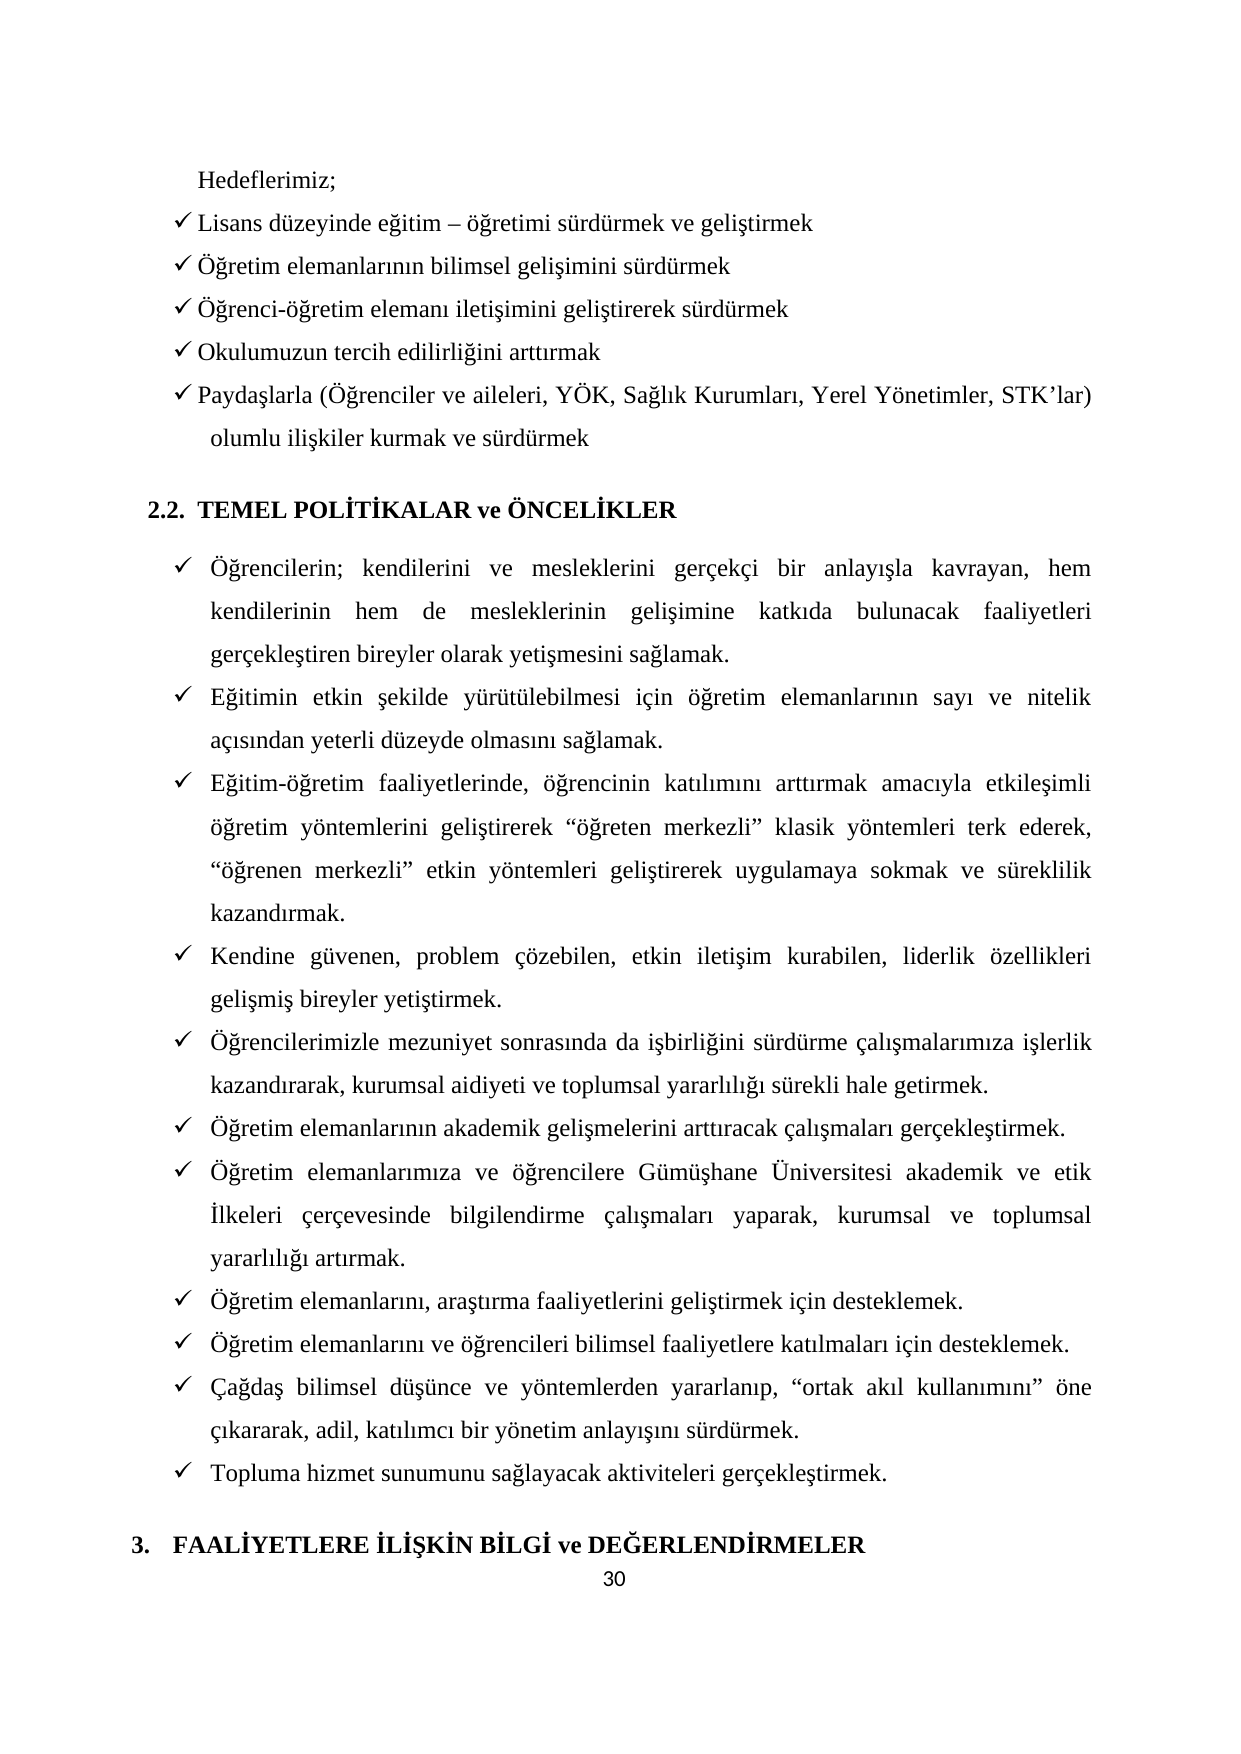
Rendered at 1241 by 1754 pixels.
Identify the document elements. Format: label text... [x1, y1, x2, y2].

list Öğretim elemanlarını ve öğrencileri bilimsel faaliyetlere katılmaları için desteklemek. [173, 1329, 1092, 1358]
list Eğitimin etkin şekilde yürütülebilmesi için öğretim elemanlarının sayı ve nitelik açısından yeterli düzeyde olmasını sağlamak. [173, 682, 1092, 754]
list Öğrencilerin; kendilerini ve mesleklerini gerçekçi bir anlayışla kavrayan, hem kendilerinin hem de mesleklerinin gelişimine katkıda bulunacak faaliyetleri gerçekleştiren bireyler olarak yetişmesini sağlamak. [173, 553, 1092, 668]
list TEMEL POLİTİKALAR ve ÖNCELİKLER [147, 495, 1092, 524]
list Öğrencilerimizle mezuniyet sonrasında da işbirliğini sürdürme çalışmalarımıza işlerlik kazandırarak, kurumsal aidiyeti ve toplumsal yararlılığı sürekli hale getirmek. [173, 1027, 1092, 1099]
list Öğretim elemanlarının akademik gelişmelerini arttıracak çalışmaları gerçekleştirmek. [173, 1113, 1092, 1142]
list Öğretim elemanlarını, araştırma faaliyetlerini geliştirmek için desteklemek. [173, 1286, 1092, 1315]
list Lisans düzeyinde eğitim – öğretimi sürdürmek ve geliştirmek [173, 208, 1092, 237]
list Kendine güvenen, problem çözebilen, etkin iletişim kurabilen, liderlik özellikleri gelişmiş bireyler yetiştirmek. [173, 941, 1092, 1013]
list Okulumuzun tercih edilirliğini arttırmak [173, 337, 1092, 366]
text Hedeflerimiz; [135, 165, 1092, 193]
list FAALİYETLERE İLİŞKİN BİLGİ ve DEĞERLENDİRMELER [131, 1530, 1092, 1559]
list Çağdaş bilimsel düşünce ve yöntemlerden yararlanıp, “ortak akıl kullanımını” öne çıkararak, adil, katılımcı bir yönetim anlayışını sürdürmek. [173, 1372, 1092, 1444]
list Eğitim-öğretim faaliyetlerinde, öğrencinin katılımını arttırmak amacıyla etkileşimli öğretim yöntemlerini geliştirerek “öğreten merkezli” klasik yöntemleri terk ederek, “öğrenen merkezli” etkin yöntemleri geliştirerek uygulamaya sokmak ve süreklilik kazandırmak. [173, 768, 1092, 927]
list Öğrenci-öğretim elemanı iletişimini geliştirerek sürdürmek [173, 294, 1092, 323]
list Öğretim elemanlarımıza ve öğrencilere Gümüşhane Üniversitesi akademik ve etik İlkeleri çerçevesinde bilgilendirme çalışmaları yaparak, kurumsal ve toplumsal yararlılığı artırmak. [173, 1157, 1092, 1272]
list Paydaşlarla (Öğrenciler ve aileleri, YÖK, Sağlık Kurumları, Yerel Yönetimler, STK’lar) olumlu ilişkiler kurmak ve sürdürmek [173, 380, 1092, 452]
list Öğretim elemanlarının bilimsel gelişimini sürdürmek [173, 251, 1092, 280]
list Topluma hizmet sunumunu sağlayacak aktiviteleri gerçekleştirmek. [173, 1458, 1092, 1487]
